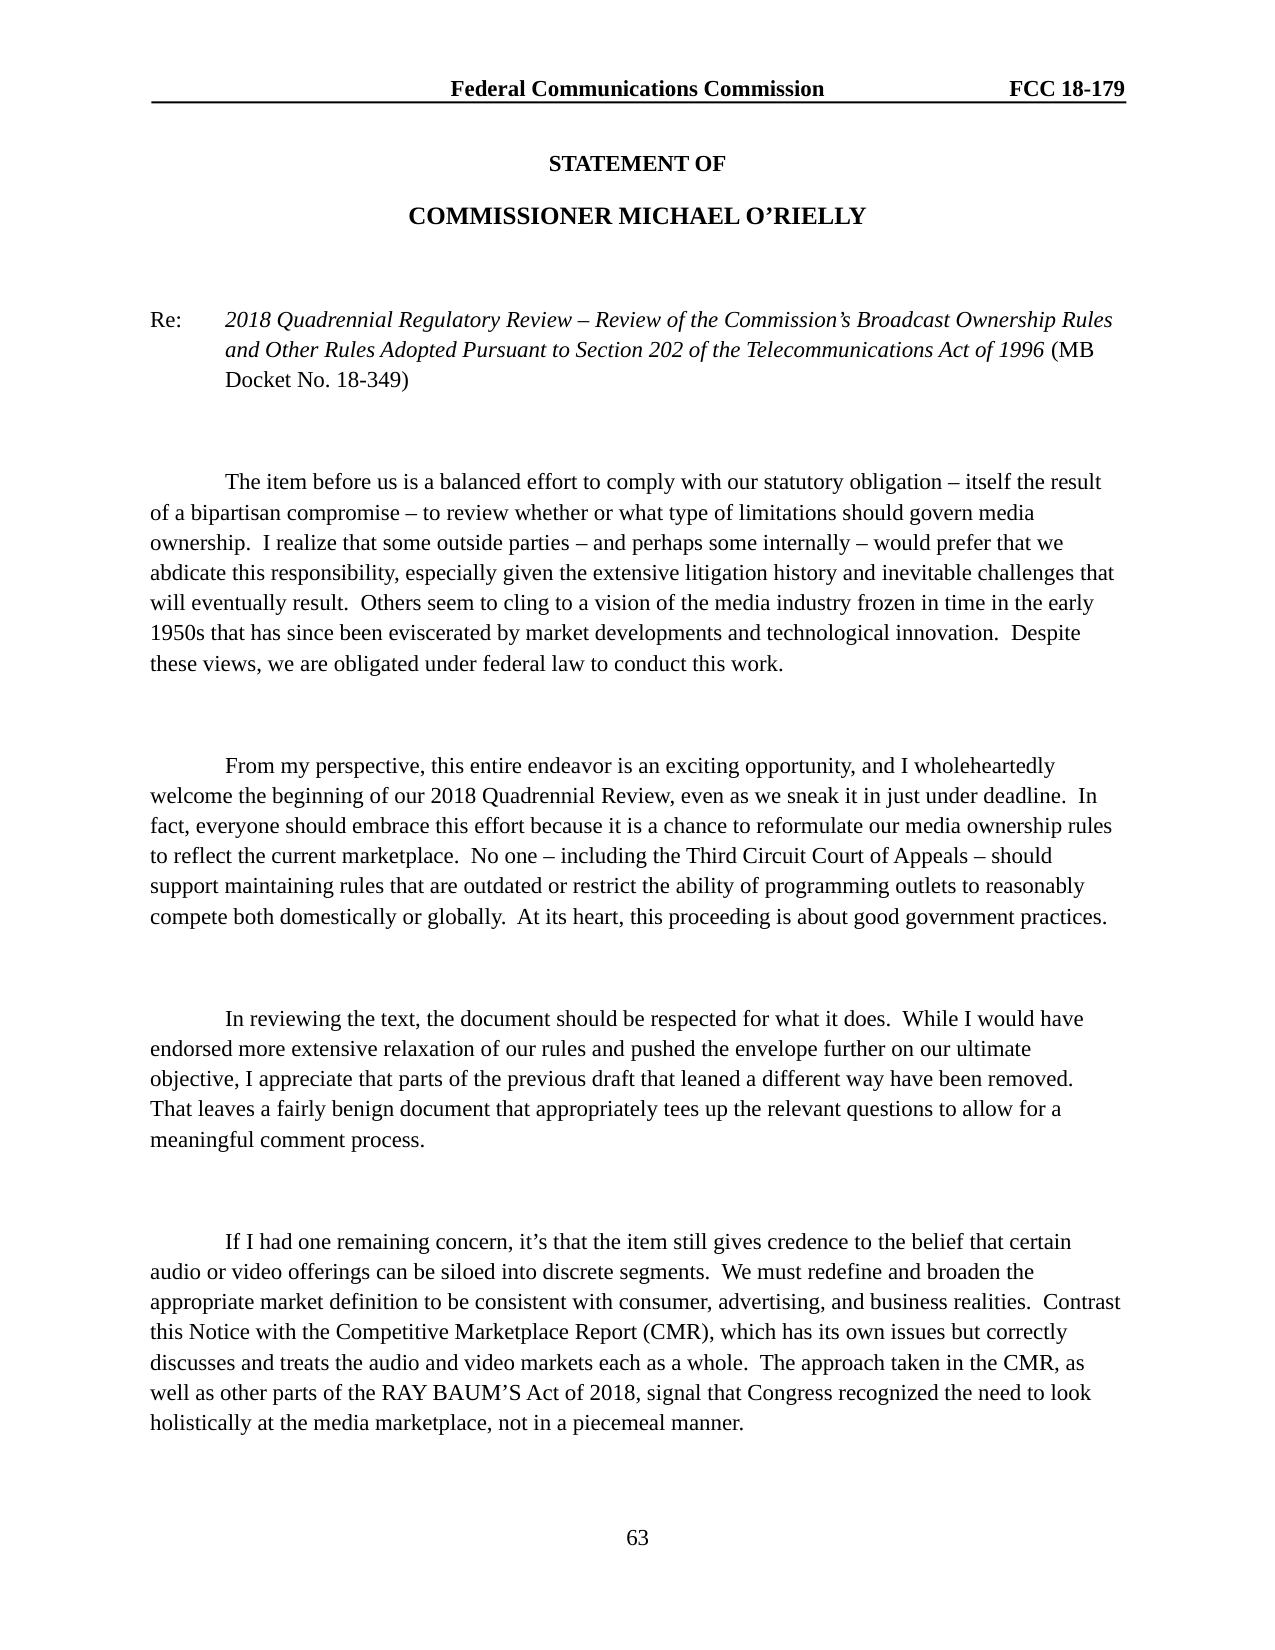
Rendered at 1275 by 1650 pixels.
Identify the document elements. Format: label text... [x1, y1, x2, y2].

text COMMISSIONER MICHAEL O’RIELLY [150, 201, 1125, 230]
text Statement of [150, 150, 1125, 176]
text The item before us is a balanced effort to comply with our statutory obligation – itself the result of a bipartisan compromise – to review whether or what type of limitations should govern media ownership. I realize that some outside parties – and perhaps some internally – would prefer that we abdicate this responsibility, especially given the extensive litigation history and inevitable challenges that will eventually result. Others seem to cling to a vision of the media industry frozen in time in the early 1950s that has since been eviscerated by market developments and technological innovation. Despite these views, we are obligated under federal law to conduct this work. [150, 468, 1125, 676]
text In reviewing the text, the document should be respected for what it does. While I would have endorsed more extensive relaxation of our rules and pushed the envelope further on our ultimate objective, I appreciate that parts of the previous draft that leaned a different way have been removed. That leaves a fairly benign document that appropriately tees up the relevant questions to allow for a meaningful comment process. [150, 1005, 1125, 1152]
text From my perspective, this entire endeavor is an exciting opportunity, and I wholeheartedly welcome the beginning of our 2018 Quadrennial Review, even as we sneak it in just under deadline. In fact, everyone should embrace this effort because it is a chance to reformulate our media ownership rules to reflect the current marketplace. No one – including the Third Circuit Court of Appeals – should support maintaining rules that are outdated or restrict the ability of programming outlets to reasonably compete both domestically or globally. At its heart, this proceeding is about good government practices. [150, 752, 1125, 929]
text Re: 2018 Quadrennial Regulatory Review – Review of the Commission’s Broadcast Ownership Rules and Other Rules Adopted Pursuant to Section 202 of the Telecommunications Act of 1996 (MB Docket No. 18-349) [150, 306, 1125, 393]
text If I had one remaining concern, it’s that the item still gives credence to the belief that certain audio or video offerings can be siloed into discrete segments. We must redefine and broaden the appropriate market definition to be consistent with consumer, advertising, and business realities. Contrast this Notice with the Competitive Marketplace Report (CMR), which has its own issues but correctly discusses and treats the audio and video markets each as a whole. The approach taken in the CMR, as well as other parts of the RAY BAUM’S Act of 2018, signal that Congress recognized the need to look holistically at the media marketplace, not in a piecemeal manner. [150, 1228, 1125, 1435]
